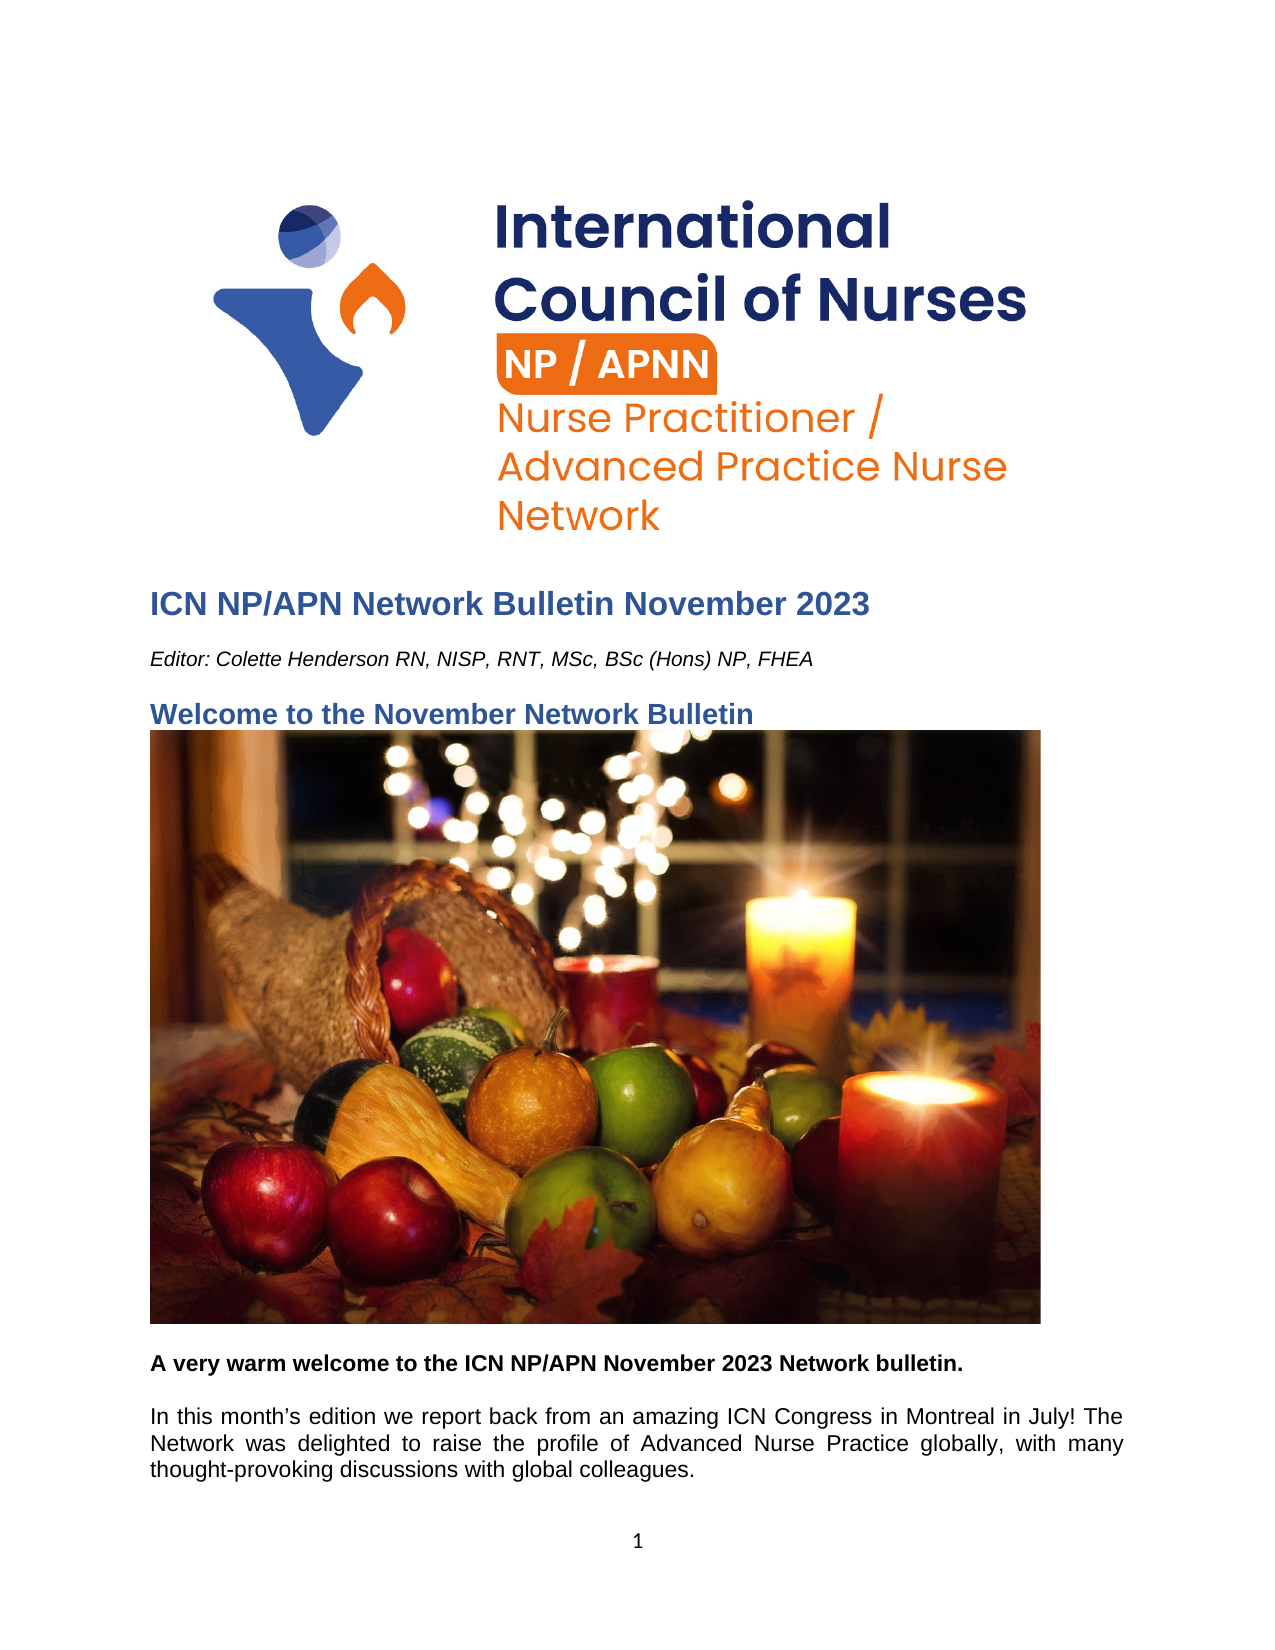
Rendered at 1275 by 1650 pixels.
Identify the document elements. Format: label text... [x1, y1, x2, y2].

subtitle Welcome to the November Network Bulletin [150, 697, 1125, 731]
text Editor: Colette Henderson RN, NISP, RNT, MSc, BSc (Hons) NP, FHEA [150, 647, 1125, 671]
text In this month’s edition we report back from an amazing ICN Congress in Montreal in July! The Network was delighted to raise the profile of Advanced Nurse Practice globally, with many thought-provoking discussions with global colleagues. [150, 1403, 1125, 1482]
subtitle ICN NP/APN Network Bulletin November 2023 [150, 585, 1125, 623]
picture [150, 730, 1041, 1324]
picture [150, 150, 1125, 585]
text A very warm welcome to the ICN NP/APN November 2023 Network bulletin. [150, 1350, 1125, 1377]
